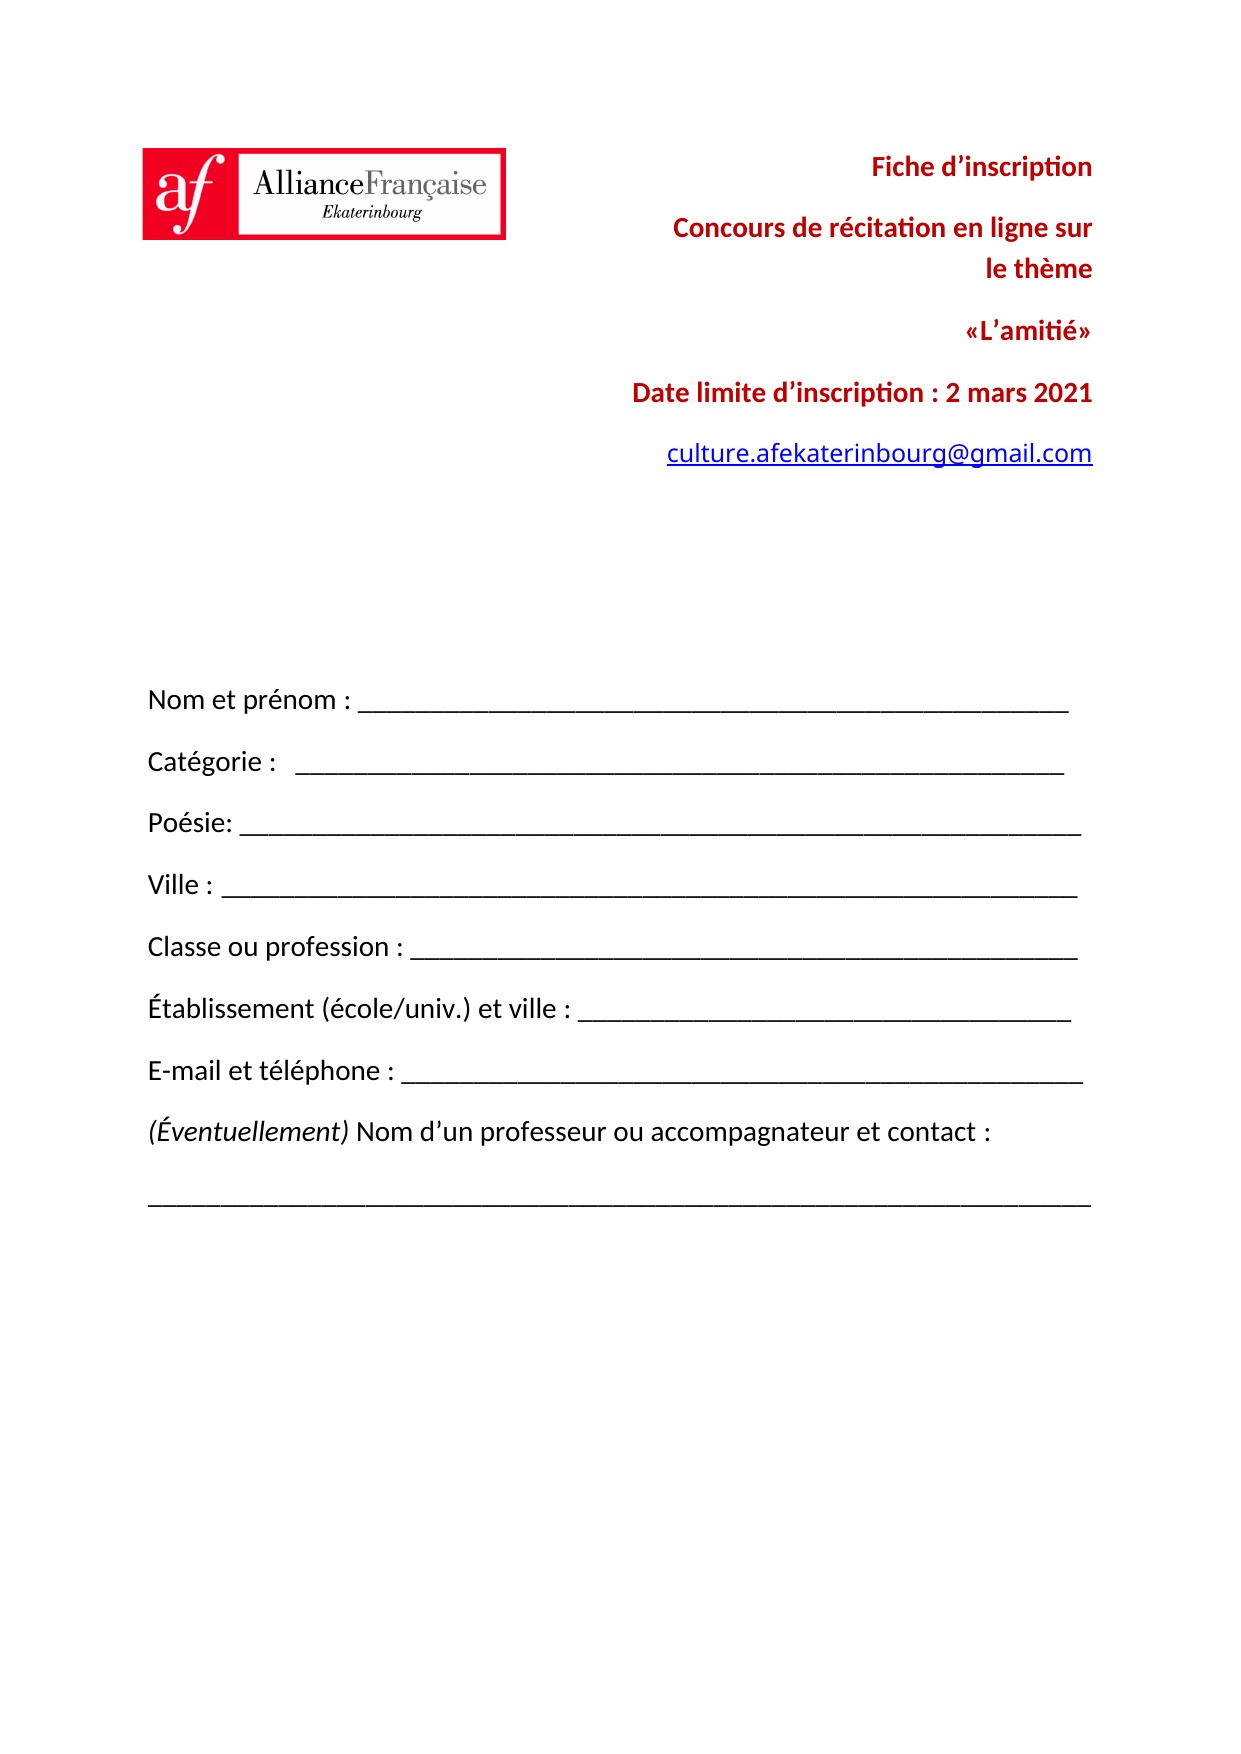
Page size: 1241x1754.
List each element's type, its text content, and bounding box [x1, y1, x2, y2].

text «L’amitié» [295, 312, 1093, 348]
text culture.afekaterinbourg@gmail.com [148, 436, 1093, 470]
picture [142, 148, 506, 240]
text E-mail et téléphone : _______________________________________________ [148, 1052, 1093, 1087]
text Concours de récitation en ligne sur le thème [295, 209, 1093, 286]
text Poésie: __________________________________________________________ [148, 804, 1093, 840]
text Date limite d’inscription : 2 mars 2021 [148, 374, 1093, 409]
text Classe ou profession : ______________________________________________ [148, 928, 1093, 964]
text Catégorie : _____________________________________________________ [148, 743, 1093, 778]
text (Éventuellement) Nom d’un professeur ou accompagnateur et contact : [148, 1113, 1093, 1149]
text Nom et prénom : _________________________________________________ [148, 681, 1093, 717]
text _________________________________________________________________ [148, 1175, 1093, 1211]
text Fiche d’inscription [506, 148, 1093, 183]
text Établissement (école/univ.) et ville : __________________________________ [148, 990, 1093, 1025]
text Ville : ___________________________________________________________ [148, 866, 1093, 902]
